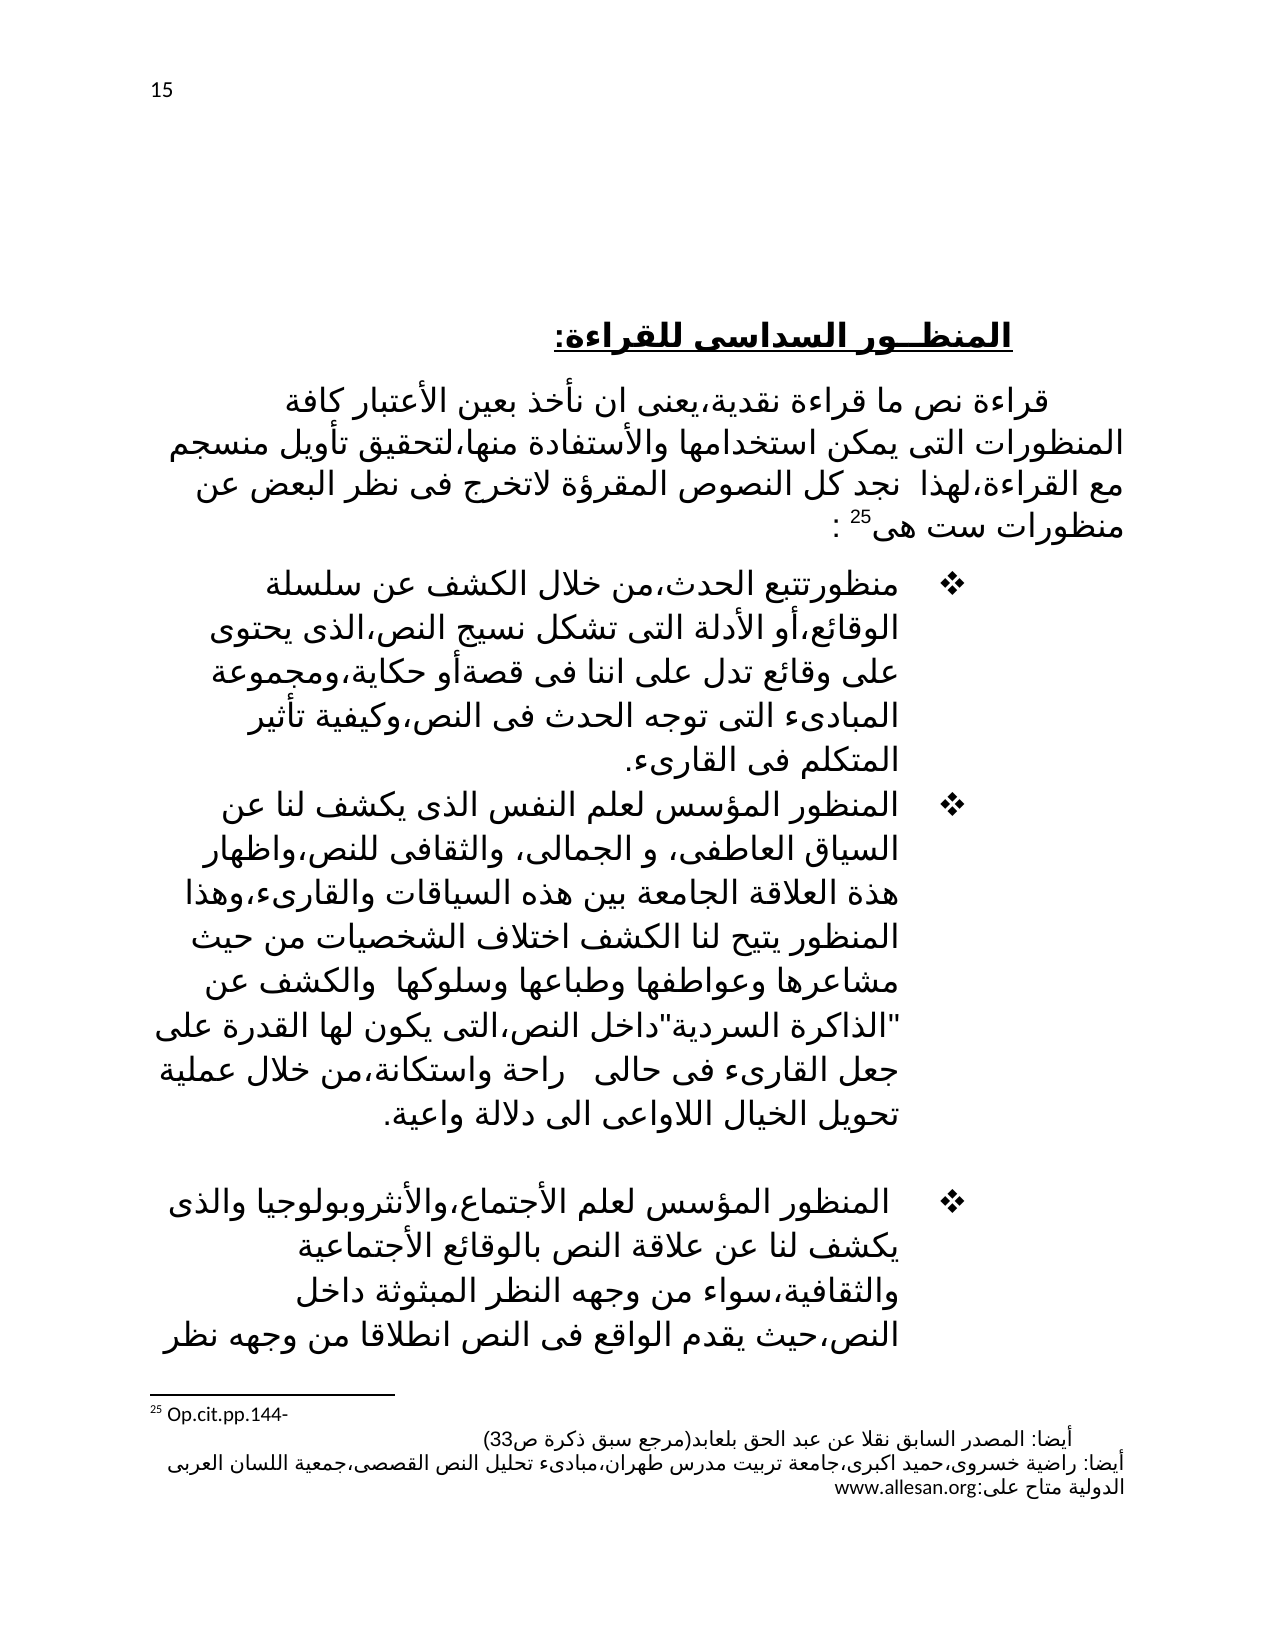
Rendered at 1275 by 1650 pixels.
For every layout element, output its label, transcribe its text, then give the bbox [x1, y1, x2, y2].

list منظورتتبع الحدث،من خلال الكشف عن سلسلة الوقائع،أو الأدلة التى تشكل نسيج النص،الذى يحتوى على وقائع تدل على اننا فى قصةأو حكاية،ومجموعة المبادىء التى توجه الحدث فى النص،وكيفية تأثير المتكلم فى القارىء. [150, 564, 937, 779]
list المنظــور السداسى للقراءة: [150, 316, 1012, 355]
list المنظور المؤسس لعلم النفس الذى يكشف لنا عن السياق العاطفى، و الجمالى، والثقافى للنص،واظهار هذة العلاقة الجامعة بين هذه السياقات والقارىء،وهذا المنظور يتيح لنا الكشف اختلاف الشخصيات من حيث مشاعرها وعواطفها وطباعها وسلوكها والكشف عن "الذاكرة السردية"داخل النص،التى يكون لها القدرة على جعل القارىء فى حالى راحة واستكانة،من خلال عملية تحويل الخيال اللاواعى الى دلالة واعية. [150, 785, 937, 1132]
text قراءة نص ما قراءة نقدية،يعنى ان نأخذ بعين الأعتبار كافة المنظورات التى يمكن استخدامها والأستفادة منها،لتحقيق تأويل منسجم مع القراءة،لهذا نجد كل النصوص المقرؤة لاتخرج فى نظر البعض عن منظورات ست هى : [150, 381, 1125, 544]
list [150, 1182, 937, 1353]
